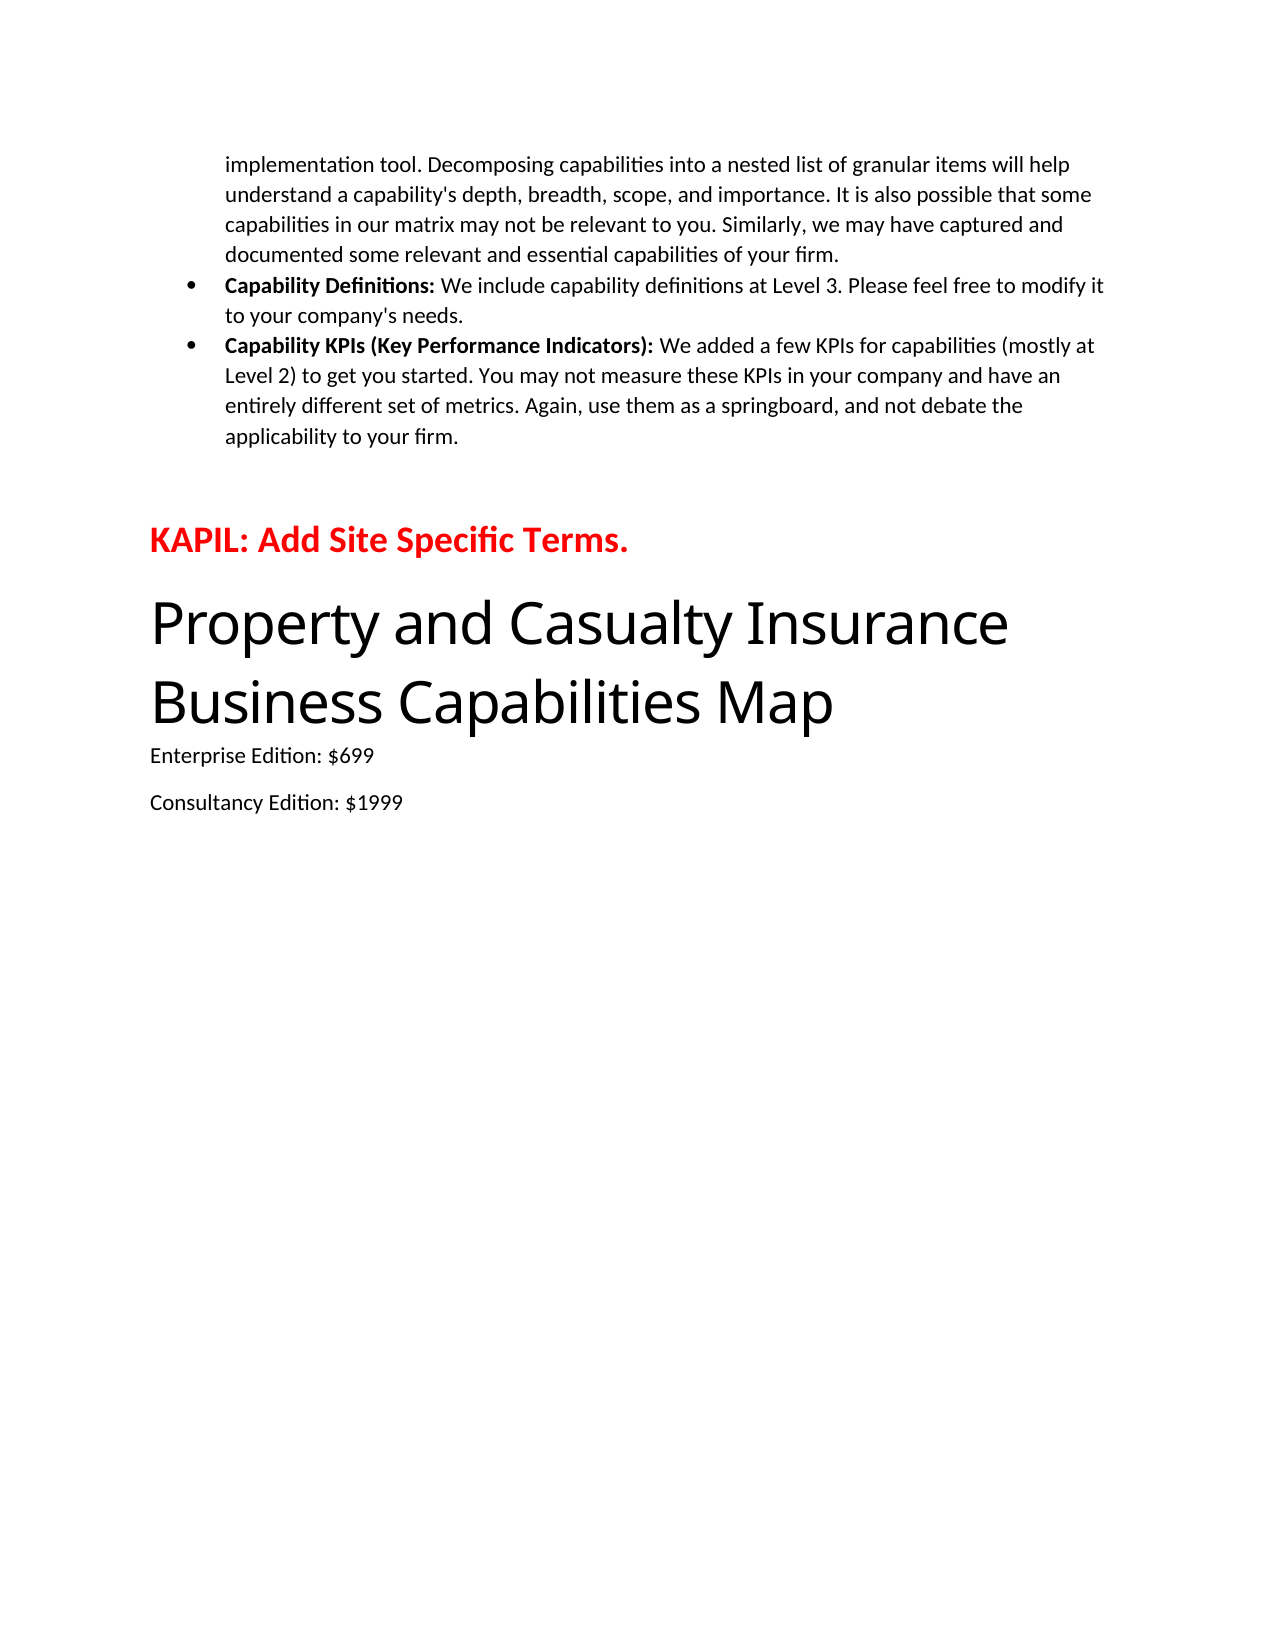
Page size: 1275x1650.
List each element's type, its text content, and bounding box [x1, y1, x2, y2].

text KAPIL: Add Site Specific Terms. [150, 516, 1125, 561]
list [187, 150, 1125, 269]
text Consultancy Edition: $1999 [150, 788, 1125, 816]
text Enterprise Edition: $699 [150, 741, 1125, 769]
list Capability KPIs (Key Performance Indicators): We added a few KPIs for capabilities (mostly at Level 2) to get you started. You may not measure these KPIs in your company and have an entirely different set of metrics. Again, use them as a springboard, and not debate the applicability to your firm. [187, 331, 1125, 450]
list Capability Definitions: We include capability definitions at Level 3. Please feel free to modify it to your company's needs. [187, 271, 1125, 329]
title Property and Casualty Insurance Business Capabilities Map [150, 582, 1125, 741]
